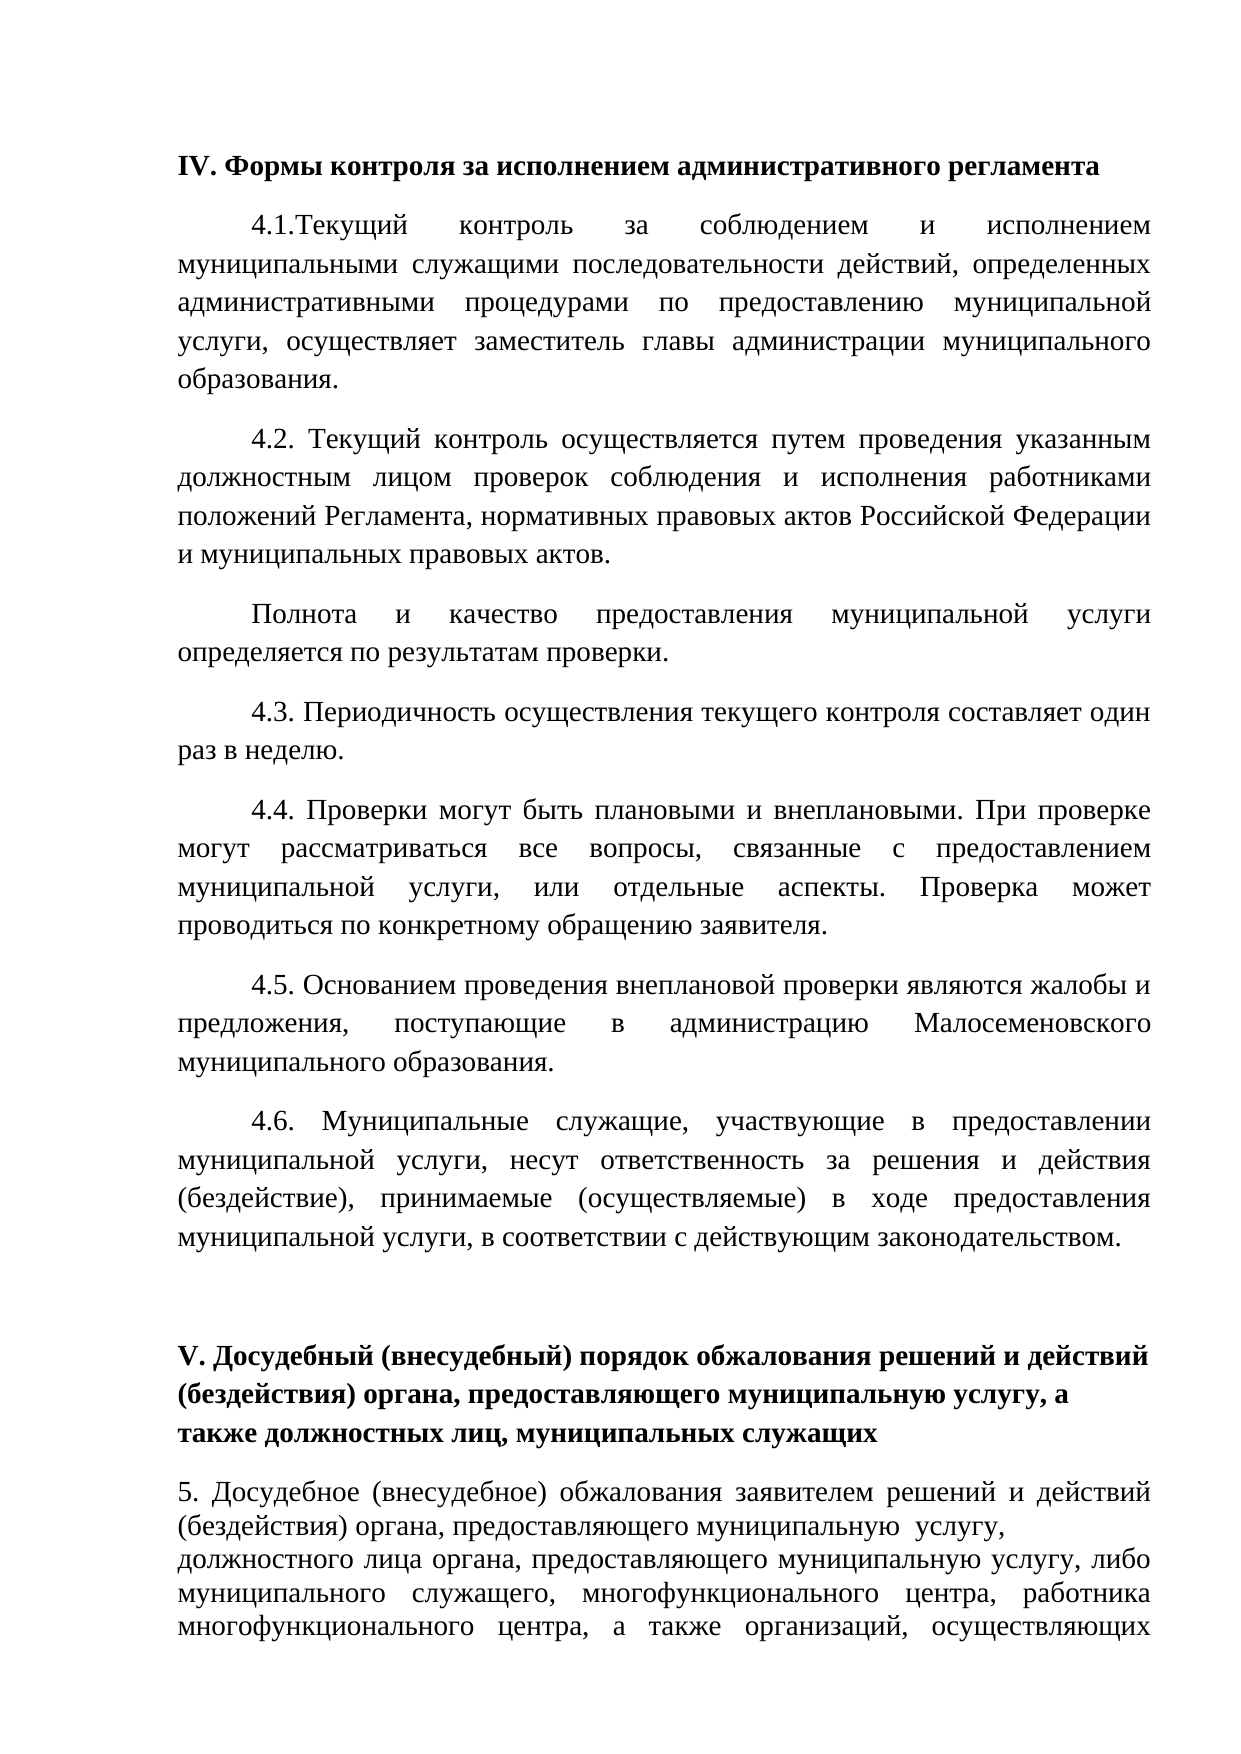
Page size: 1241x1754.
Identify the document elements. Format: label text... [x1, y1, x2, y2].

text 4.5. Основанием проведения внеплановой проверки являются жалобы и предложения, поступающие в администрацию Малосеменовского муниципального образования. [177, 967, 1152, 1077]
text 4.6. Муниципальные служащие, участвующие в предоставлении муниципальной услуги, несут ответственность за решения и действия (бездействие), принимаемые (осуществляемые) в ходе предоставления муниципальной услуги, в соответствии с действующим законодательством. [177, 1103, 1152, 1252]
text V. Досудебный (внесудебный) порядок обжалования решений и действий (бездействия) органа, предоставляющего муниципальную услугу, а также должностных лиц, муниципальных служащих [177, 1338, 1152, 1448]
text 4.1.Текущий контроль за соблюдением и исполнением муниципальными служащими последовательности действий, определенных административными процедурами по предоставлению муниципальной услуги, осуществляет заместитель главы администрации муниципального образования. [177, 207, 1152, 395]
text Полнота и качество предоставления муниципальной услуги определяется по результатам проверки. [177, 596, 1152, 668]
text 4.2. Текущий контроль осуществляется путем проведения указанным должностным лицом проверок соблюдения и исполнения работниками положений Регламента, нормативных правовых актов Российской Федерации и муниципальных правовых актов. [177, 421, 1152, 570]
text IV. Формы контроля за исполнением административного регламента [177, 148, 1152, 182]
text 4.3. Периодичность осуществления текущего контроля составляет один раз в неделю. [177, 694, 1152, 766]
text 4.4. Проверки могут быть плановыми и внеплановыми. При проверке могут рассматриваться все вопросы, связанные с предоставлением муниципальной услуги, или отдельные аспекты. Проверка может проводиться по конкретному обращению заявителя. [177, 792, 1152, 941]
